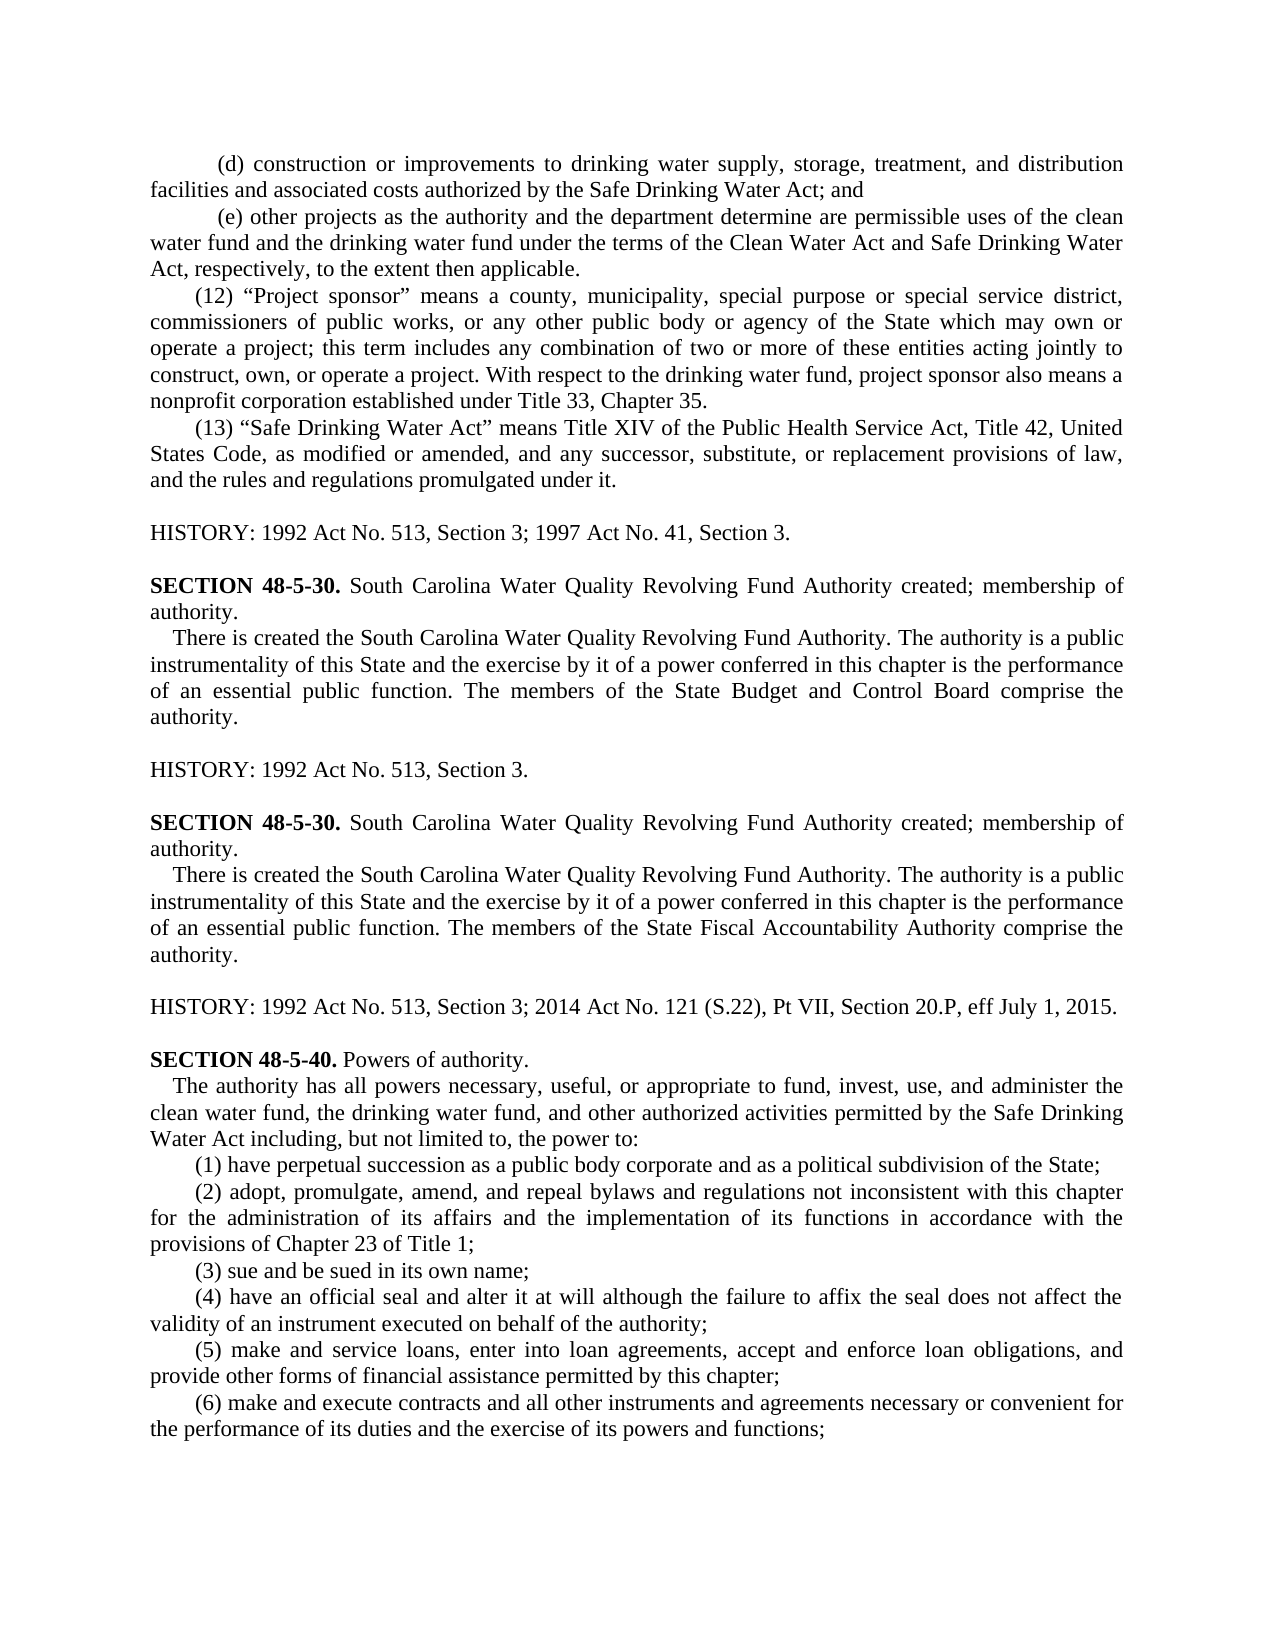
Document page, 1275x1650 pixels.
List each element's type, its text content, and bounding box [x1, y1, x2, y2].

text SECTION 48-5-30. South Carolina Water Quality Revolving Fund Authority created; membership of authority. [150, 572, 1125, 624]
text (e) other projects as the authority and the department determine are permissible uses of the clean water fund and the drinking water fund under the terms of the Clean Water Act and Safe Drinking Water Act, respectively, to the extent then applicable. [150, 203, 1125, 282]
text (13) “Safe Drinking Water Act” means Title XIV of the Public Health Service Act, Title 42, United States Code, as modified or amended, and any successor, substitute, or replacement provisions of law, and the rules and regulations promulgated under it. [150, 413, 1125, 493]
text There is created the South Carolina Water Quality Revolving Fund Authority. The authority is a public instrumentality of this State and the exercise by it of a power conferred in this chapter is the performance of an essential public function. The members of the State Budget and Control Board comprise the authority. [150, 624, 1125, 730]
text There is created the South Carolina Water Quality Revolving Fund Authority. The authority is a public instrumentality of this State and the exercise by it of a power conferred in this chapter is the performance of an essential public function. The members of the State Fiscal Accountability Authority comprise the authority. [150, 862, 1125, 967]
text HISTORY: 1992 Act No. 513, Section 3. [150, 756, 1125, 782]
text (4) have an official seal and alter it at will although the failure to affix the seal does not affect the validity of an instrument executed on behalf of the authority; [150, 1283, 1125, 1336]
text The authority has all powers necessary, useful, or appropriate to fund, invest, use, and administer the clean water fund, the drinking water fund, and other authorized activities permitted by the Safe Drinking Water Act including, but not limited to, the power to: [150, 1072, 1125, 1151]
text (d) construction or improvements to drinking water supply, storage, treatment, and distribution facilities and associated costs authorized by the Safe Drinking Water Act; and [150, 150, 1125, 203]
text (5) make and service loans, enter into loan agreements, accept and enforce loan obligations, and provide other forms of financial assistance permitted by this chapter; [150, 1336, 1125, 1389]
text (1) have perpetual succession as a public body corporate and as a political subdivision of the State; [150, 1151, 1125, 1178]
text (12) “Project sponsor” means a county, municipality, special purpose or special service district, commissioners of public works, or any other public body or agency of the State which may own or operate a project; this term includes any combination of two or more of these entities acting jointly to construct, own, or operate a project. With respect to the drinking water fund, project sponsor also means a nonprofit corporation established under Title 33, Chapter 35. [150, 282, 1125, 413]
text HISTORY: 1992 Act No. 513, Section 3; 2014 Act No. 121 (S.22), Pt VII, Section 20.P, eff July 1, 2015. [150, 993, 1125, 1020]
text SECTION 48-5-30. South Carolina Water Quality Revolving Fund Authority created; membership of authority. [150, 809, 1125, 862]
text HISTORY: 1992 Act No. 513, Section 3; 1997 Act No. 41, Section 3. [150, 519, 1125, 545]
text (6) make and execute contracts and all other instruments and agreements necessary or convenient for the performance of its duties and the exercise of its powers and functions; [150, 1389, 1125, 1441]
text (2) adopt, promulgate, amend, and repeal bylaws and regulations not inconsistent with this chapter for the administration of its affairs and the implementation of its functions in accordance with the provisions of Chapter 23 of Title 1; [150, 1178, 1125, 1257]
text SECTION 48-5-40. Powers of authority. [150, 1046, 1125, 1072]
text (3) sue and be sued in its own name; [150, 1257, 1125, 1283]
